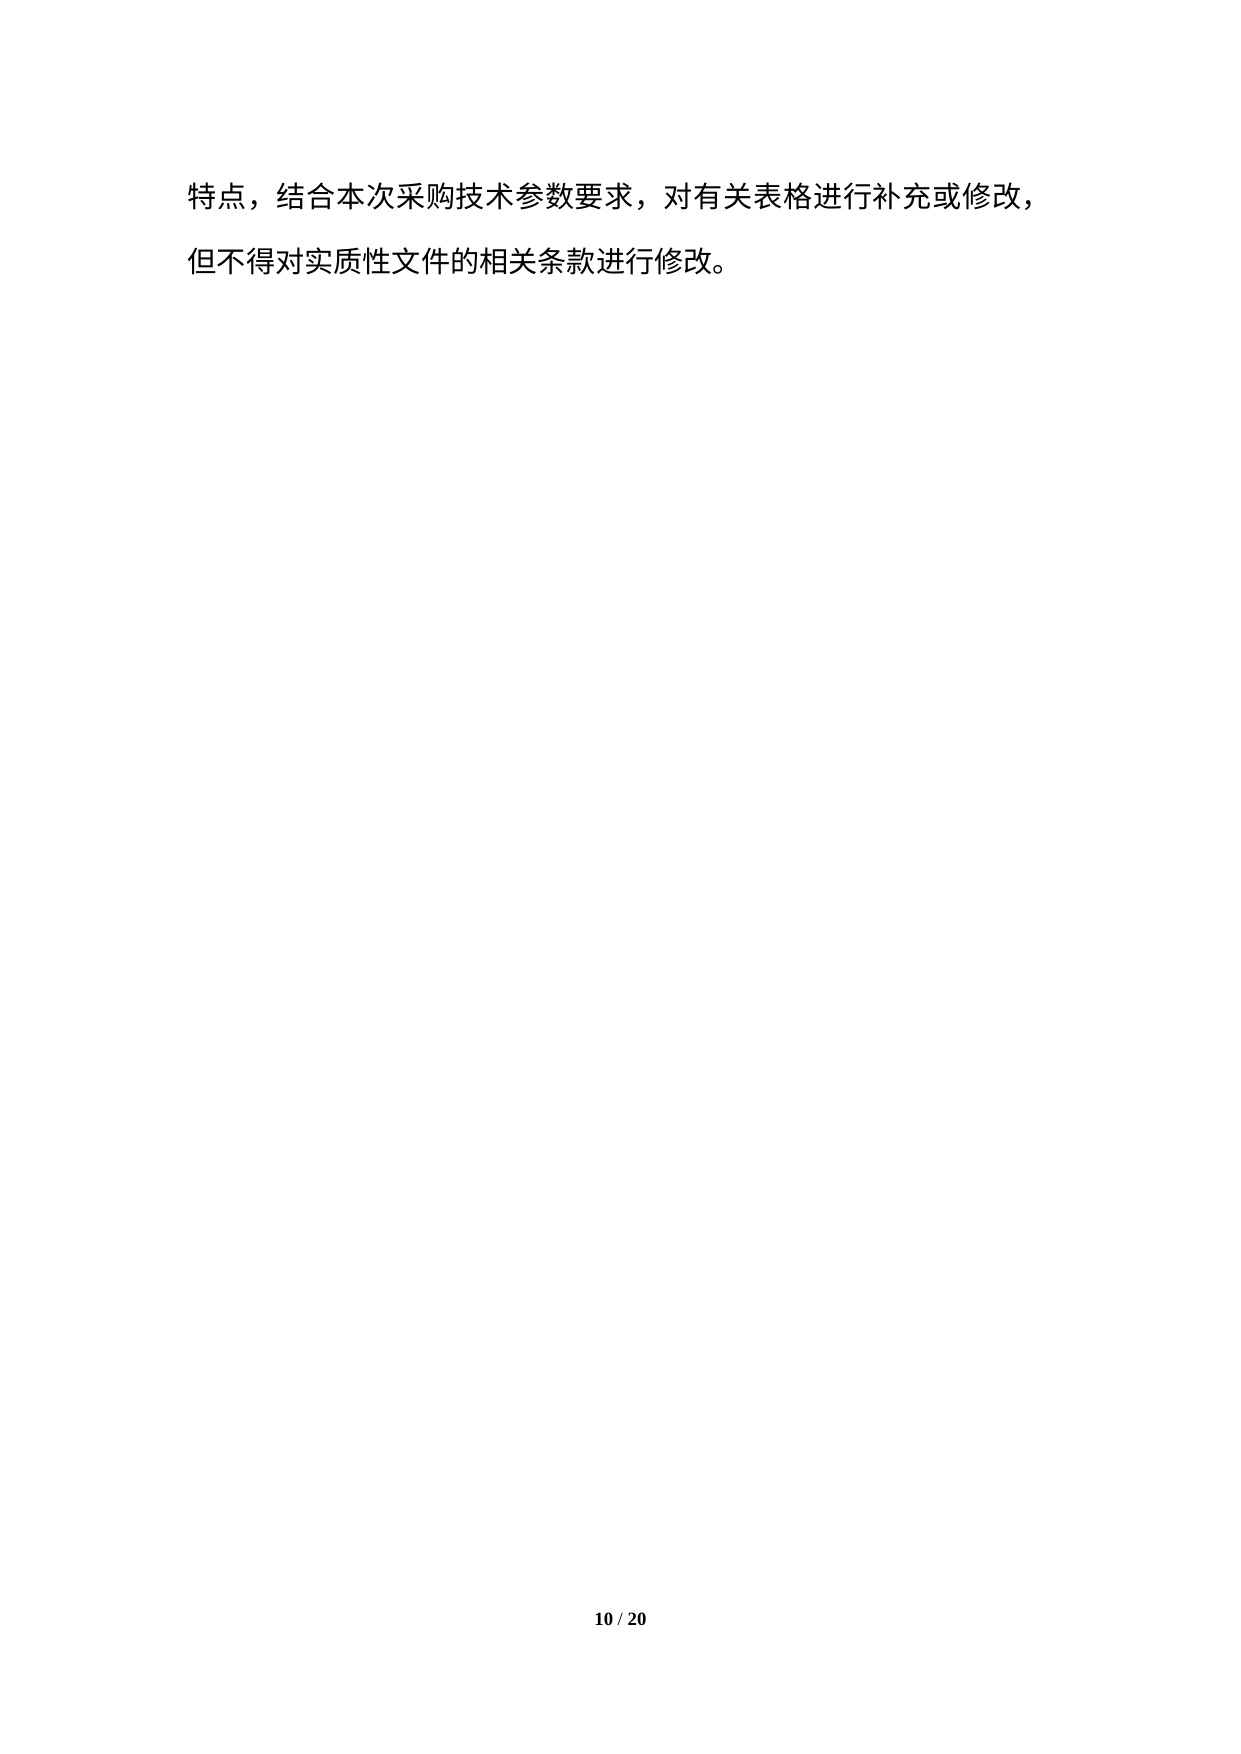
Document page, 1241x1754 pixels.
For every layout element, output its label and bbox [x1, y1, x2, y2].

text [187, 162, 1053, 292]
